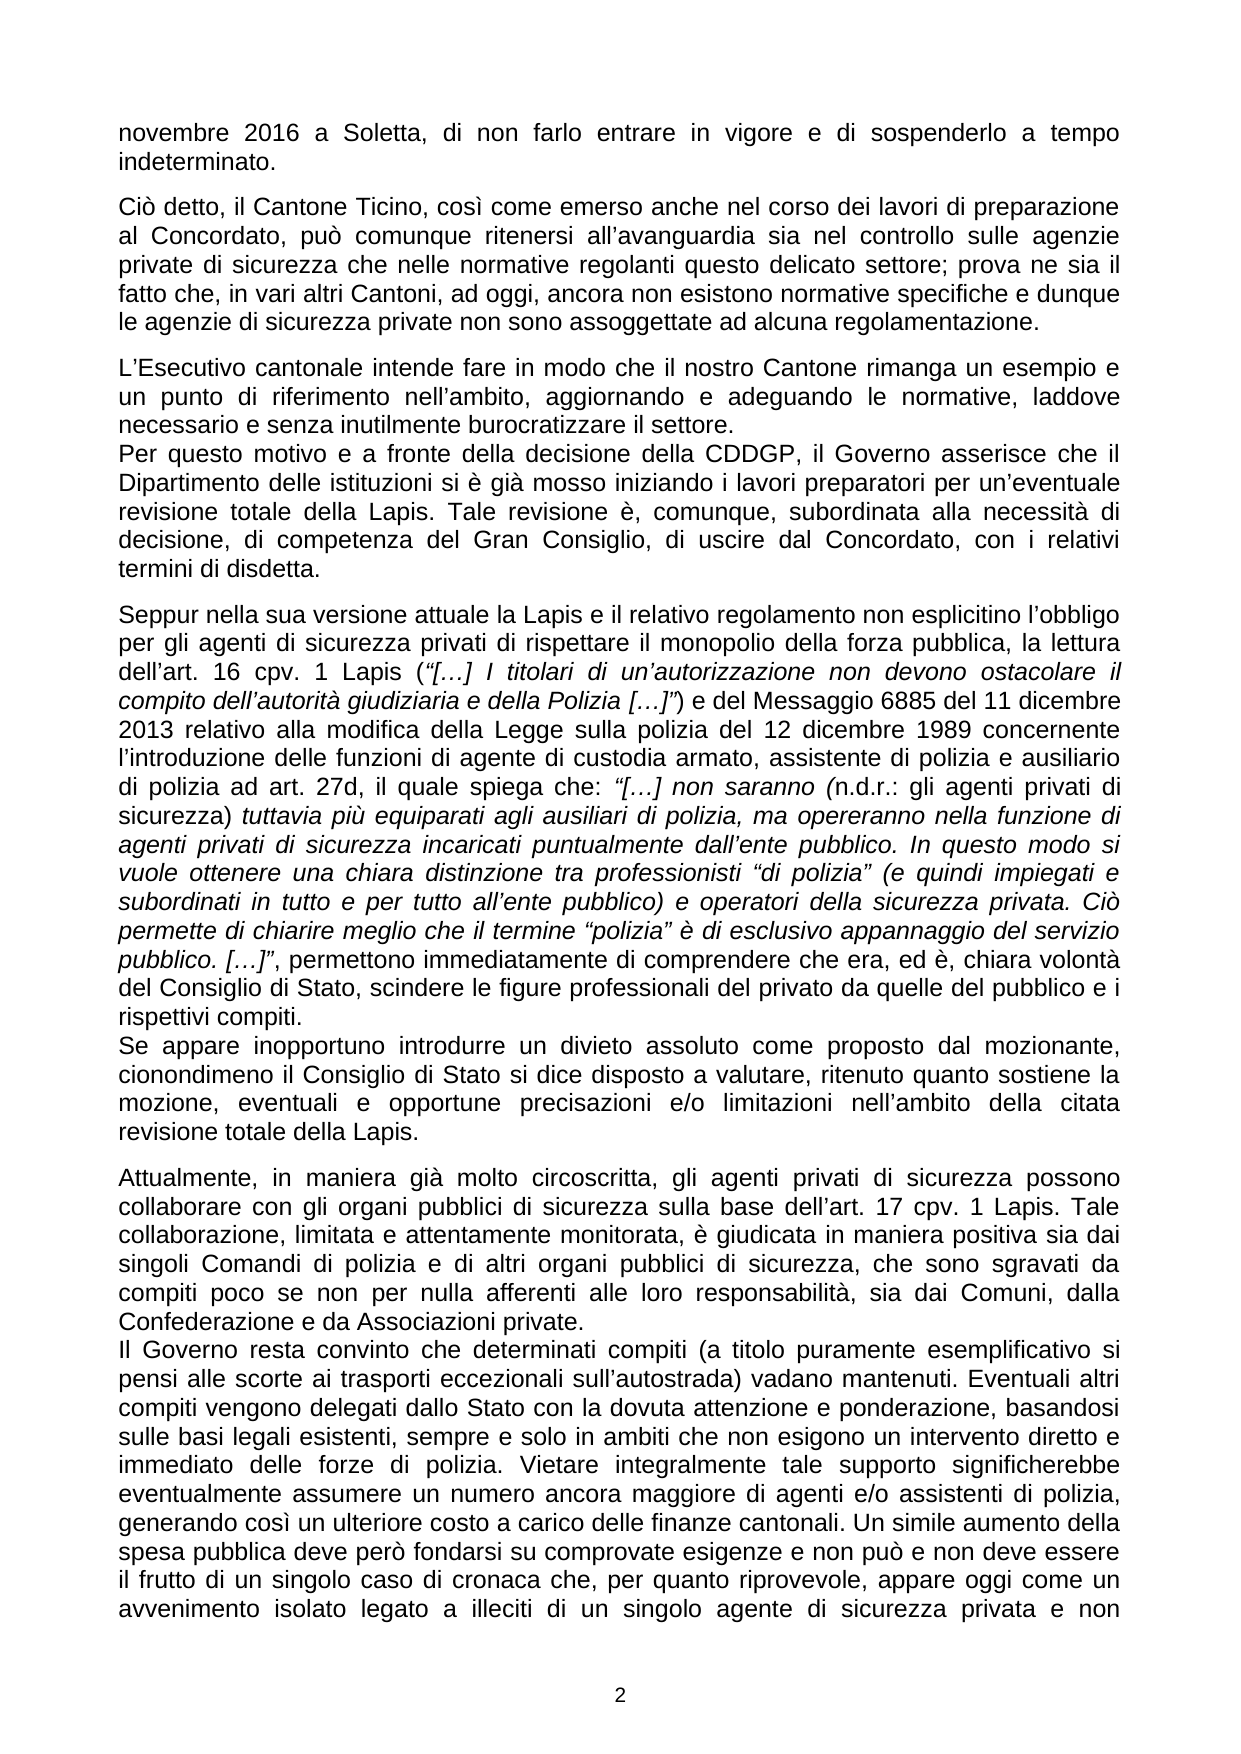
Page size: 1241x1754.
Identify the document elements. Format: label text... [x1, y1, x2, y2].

text Attualmente, in maniera già molto circoscritta, gli agenti privati di sicurezza possono collaborare con gli organi pubblici di sicurezza sulla base dell’art. 17 cpv. 1 Lapis. Tale collaborazione, limitata e attentamente monitorata, è giudicata in maniera positiva sia dai singoli Comandi di polizia e di altri organi pubblici di sicurezza, che sono sgravati da compiti poco se non per nulla afferenti alle loro responsabilità, sia dai Comuni, dalla Confederazione e da Associazioni private. [118, 1163, 1122, 1335]
text Per questo motivo e a fronte della decisione della CDDGP, il Governo asserisce che il Dipartimento delle istituzioni si è già mosso iniziando i lavori preparatori per un’eventuale revisione totale della Lapis. Tale revisione è, comunque, subordinata alla necessità di decisione, di competenza del Gran Consiglio, di uscire dal Concordato, con i relativi termini di disdetta. [118, 439, 1122, 583]
text Seppur nella sua versione attuale la Lapis e il relativo regolamento non esplicitino l’obbligo per gli agenti di sicurezza privati di rispettare il monopolio della forza pubblica, la lettura dell’art. 16 cpv. 1 Lapis (“[…] I titolari di un’autorizzazione non devono ostacolare il compito dell’autorità giudiziaria e della Polizia […]”) e del Messaggio 6885 del 11 dicembre 2013 relativo alla modifica della Legge sulla polizia del 12 dicembre 1989 concernente l’introduzione delle funzioni di agente di custodia armato, assistente di polizia e ausiliario di polizia ad art. 27d, il quale spiega che: “[…] non saranno (n.d.r.: gli agenti privati di sicurezza) tuttavia più equiparati agli ausiliari di polizia, ma opereranno nella funzione di agenti privati di sicurezza incaricati puntualmente dall’ente pubblico. In questo modo si vuole ottenere una chiara distinzione tra professionisti “di polizia” (e quindi impiegati e subordinati in tutto e per tutto all’ente pubblico) e operatori della sicurezza privata. Ciò permette di chiarire meglio che il termine “polizia” è di esclusivo appannaggio del servizio pubblico. […]”, permettono immediatamente di comprendere che era, ed è, chiara volontà del Consiglio di Stato, scindere le figure professionali del privato da quelle del pubblico e i rispettivi compiti. [118, 600, 1122, 1031]
text Ciò detto, il Cantone Ticino, così come emerso anche nel corso dei lavori di preparazione al Concordato, può comunque ritenersi all’avanguardia sia nel controllo sulle agenzie private di sicurezza che nelle normative regolanti questo delicato settore; prova ne sia il fatto che, in vari altri Cantoni, ad oggi, ancora non esistono normative specifiche e dunque le agenzie di sicurezza private non sono assoggettate ad alcuna regolamentazione. [118, 192, 1122, 336]
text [118, 118, 1122, 176]
text Se appare inopportuno introdurre un divieto assoluto come proposto dal mozionante, cionondimeno il Consiglio di Stato si dice disposto a valutare, ritenuto quanto sostiene la mozione, eventuali e opportune precisazioni e/o limitazioni nell’ambito della citata revisione totale della Lapis. [118, 1031, 1122, 1146]
text L’Esecutivo cantonale intende fare in modo che il nostro Cantone rimanga un esempio e un punto di riferimento nell’ambito, aggiornando e adeguando le normative, laddove necessario e senza inutilmente burocratizzare il settore. [118, 353, 1122, 439]
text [118, 1335, 1122, 1623]
